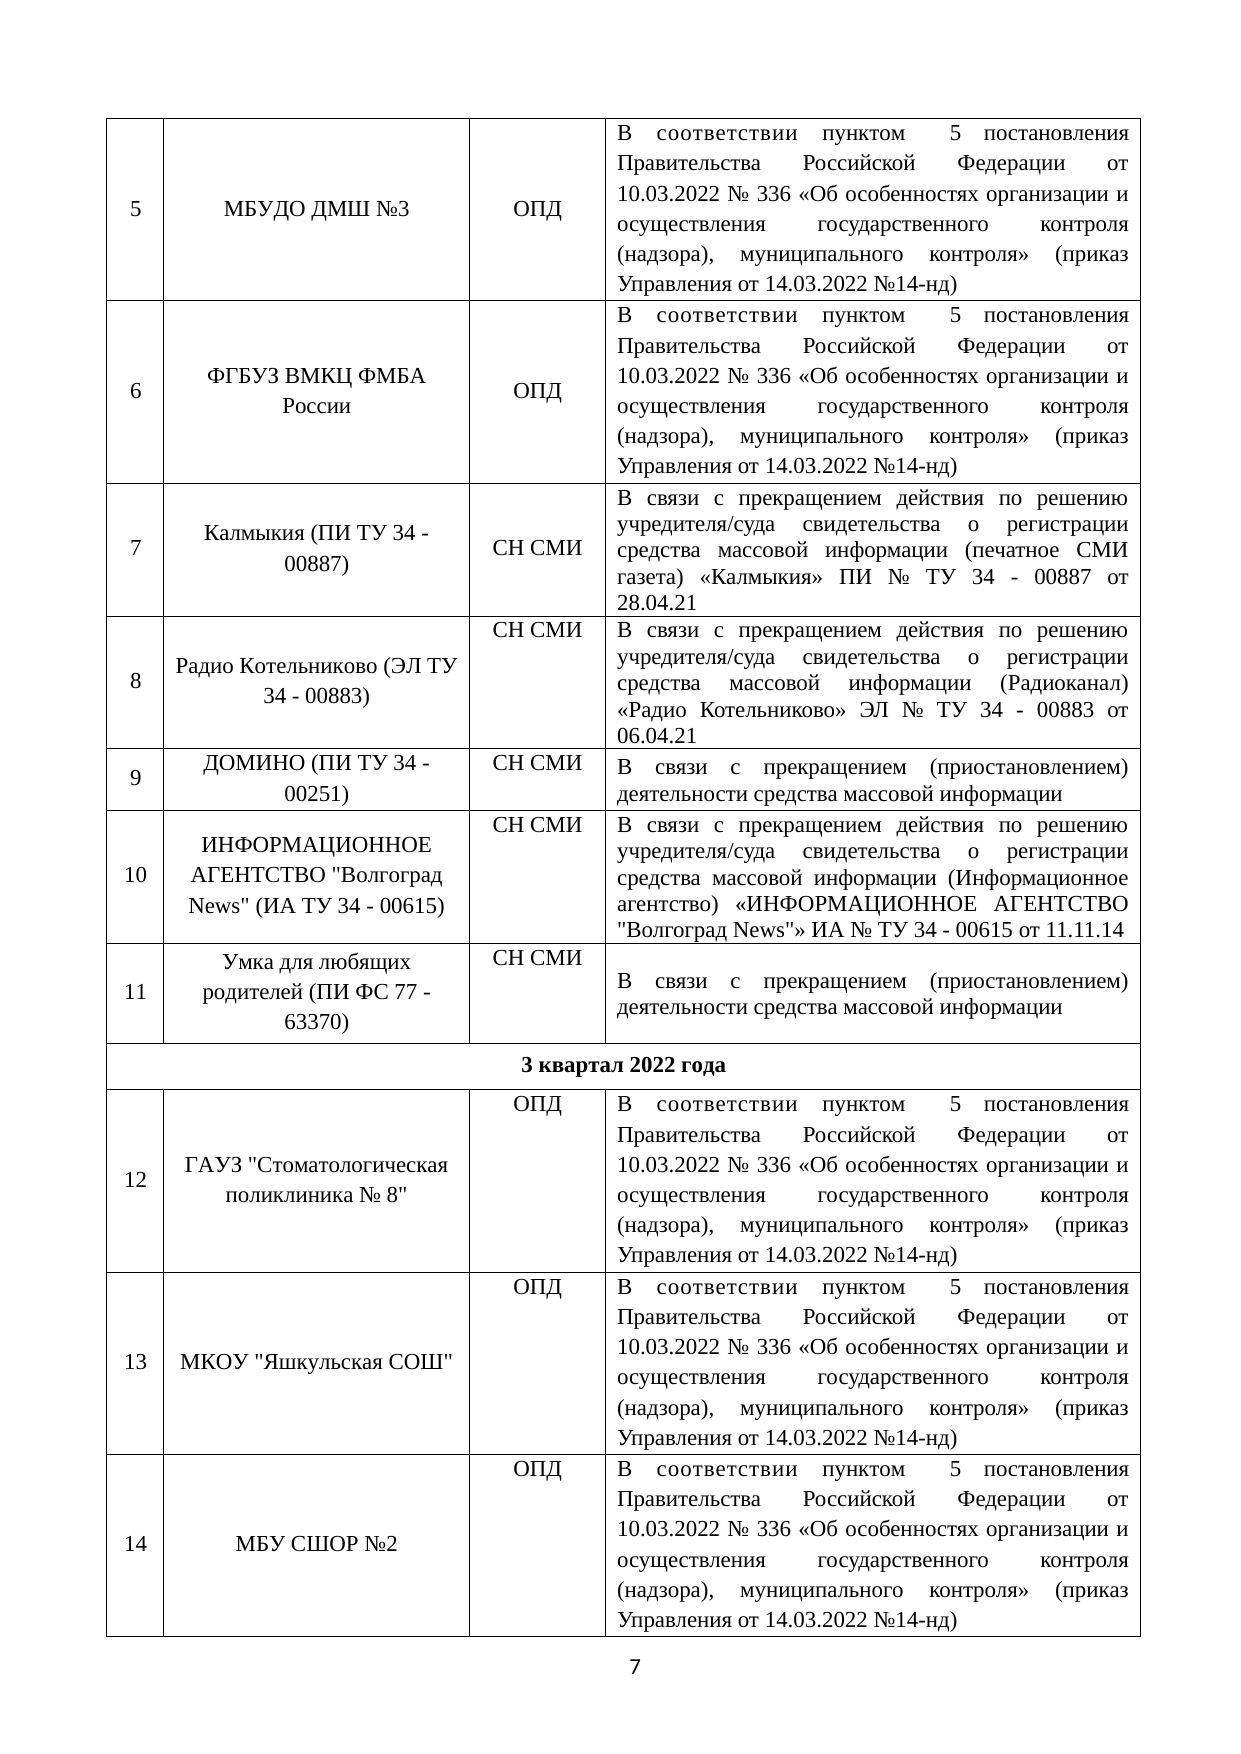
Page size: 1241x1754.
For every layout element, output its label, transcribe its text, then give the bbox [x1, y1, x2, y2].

table_cell ОПД [470, 301, 605, 483]
table_cell 9 [107, 749, 163, 810]
table_cell 12 [107, 1090, 163, 1272]
table_cell 8 [107, 617, 163, 748]
table_cell 5 [107, 119, 163, 300]
table_cell 13 [107, 1273, 163, 1454]
table_cell 6 [107, 301, 163, 483]
table_cell ДОМИНО (ПИ ТУ 34 - 00251) [164, 749, 469, 810]
table_cell ОПД [470, 1455, 605, 1636]
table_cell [606, 119, 1140, 300]
table_cell В связи с прекращением действия по решению учредителя/суда свидетельства о регистрации средства массовой информации (Информационное агентство) «ИНФОРМАЦИОННОЕ АГЕНТСТВО "Волгоград News"» ИА № ТУ 34 - 00615 от 11.11.14 [606, 811, 1140, 943]
table_cell ОПД [470, 1273, 605, 1454]
table_cell 10 [107, 811, 163, 943]
table_cell 7 [107, 484, 163, 616]
table_cell СН СМИ [470, 749, 605, 810]
table_cell ОПД [470, 119, 605, 300]
table_cell ГАУЗ "Стоматологическая поликлиника № 8" [164, 1090, 469, 1272]
table_cell СН СМИ [470, 484, 605, 616]
table_cell СН СМИ [470, 811, 605, 943]
table_cell Радио Котельниково (ЭЛ ТУ 34 - 00883) [164, 617, 469, 748]
table_cell МБУ СШОР №2 [164, 1455, 469, 1636]
table_cell МКОУ "Яшкульская СОШ" [164, 1273, 469, 1454]
table_cell В связи с прекращением действия по решению учредителя/суда свидетельства о регистрации средства массовой информации (печатное СМИ газета) «Калмыкия» ПИ № ТУ 34 - 00887 от 28.04.21 [606, 484, 1140, 616]
table_cell 14 [107, 1455, 163, 1636]
table_cell Умка для любящих родителей (ПИ ФС 77 - 63370) [164, 944, 469, 1043]
table_cell ИНФОРМАЦИОННОЕ АГЕНТСТВО "Волгоград News" (ИА ТУ 34 - 00615) [164, 811, 469, 943]
table_cell В связи с прекращением (приостановлением) деятельности средства массовой информации [606, 749, 1140, 810]
table_cell СН СМИ [470, 617, 605, 748]
table_cell В связи с прекращением (приостановлением) деятельности средства массовой информации [606, 944, 1140, 1043]
table_cell Калмыкия (ПИ ТУ 34 - 00887) [164, 484, 469, 616]
table_cell СН СМИ [470, 944, 605, 1043]
table_cell ОПД [470, 1090, 605, 1272]
table_cell ФГБУЗ ВМКЦ ФМБА России [164, 301, 469, 483]
table_cell 3 квартал 2022 года [107, 1044, 1140, 1089]
table_cell В связи с прекращением действия по решению учредителя/суда свидетельства о регистрации средства массовой информации (Радиоканал) «Радио Котельниково» ЭЛ № ТУ 34 - 00883 от 06.04.21 [606, 617, 1140, 748]
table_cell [606, 1455, 1140, 1636]
table_cell МБУДО ДМШ №3 [164, 119, 469, 300]
table_cell 11 [107, 944, 163, 1043]
